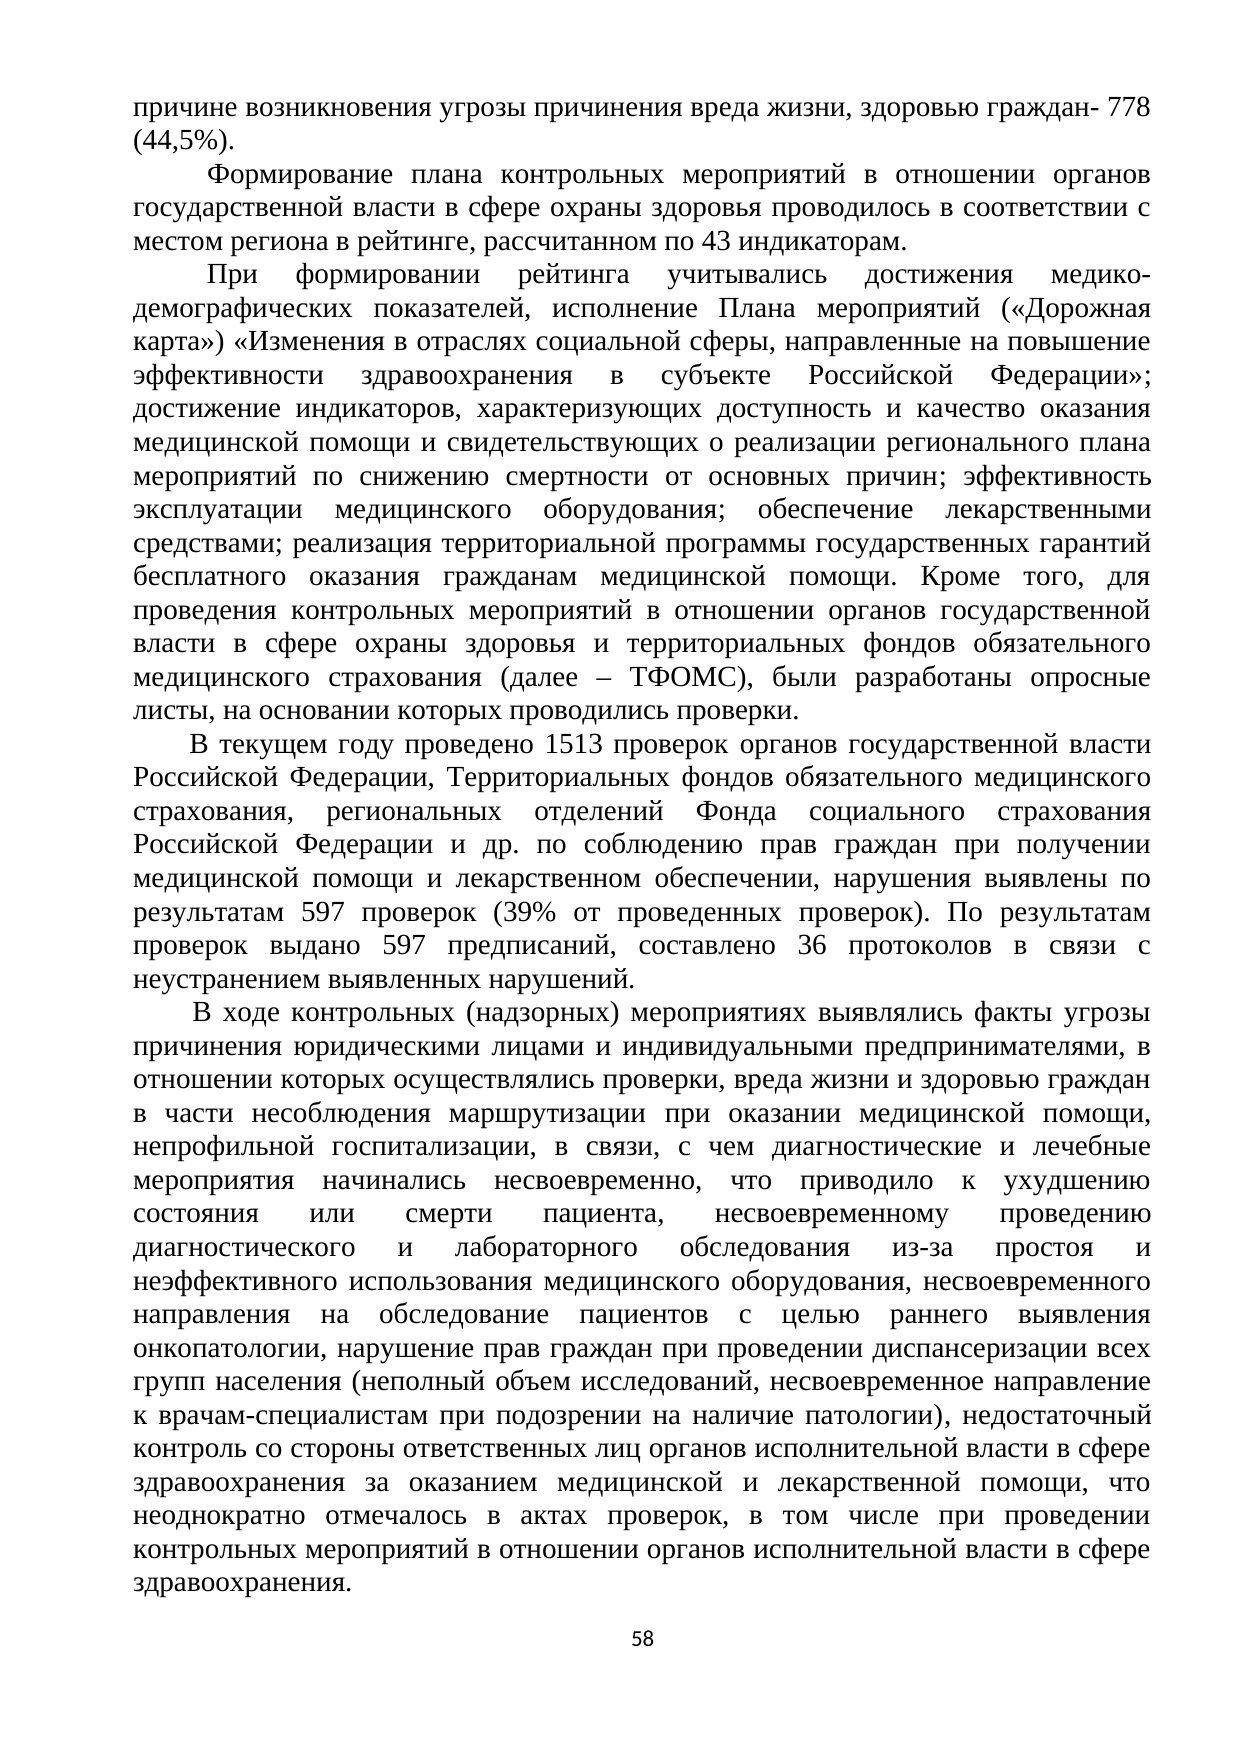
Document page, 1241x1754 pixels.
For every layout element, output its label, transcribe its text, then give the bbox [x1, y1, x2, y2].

text При формировании рейтинга учитывались достижения медико-демографических показателей, исполнение Плана мероприятий («Дорожная карта») «Изменения в отраслях социальной сферы, направленные на повышение эффективности здравоохранения в субъекте Российской Федерации»; достижение индикаторов, характеризующих доступность и качество оказания медицинской помощи и свидетельствующих о реализации регионального плана мероприятий по снижению смертности от основных причин; эффективность эксплуатации медицинского оборудования; обеспечение лекарственными средствами; реализация территориальной программы государственных гарантий бесплатного оказания гражданам медицинской помощи. Кроме того, для проведения контрольных мероприятий в отношении органов государственной власти в сфере охраны здоровья и территориальных фондов обязательного медицинского страхования (далее – ТФОМС), были разработаны опросные листы, на основании которых проводились проверки. [133, 256, 1152, 726]
text В ходе контрольных (надзорных) мероприятиях выявлялись факты угрозы причинения юридическими лицами и индивидуальными предпринимателями, в отношении которых осуществлялись проверки, вреда жизни и здоровью граждан в части несоблюдения маршрутизации при оказании медицинской помощи, непрофильной госпитализации, в связи, с чем диагностические и лечебные мероприятия начинались несвоевременно, что приводило к ухудшению состояния или смерти пациента, несвоевременному проведению диагностического и лабораторного обследования из-за простоя и неэффективного использования медицинского оборудования, несвоевременного направления на обследование пациентов с целью раннего выявления онкопатологии, нарушение прав граждан при проведении диспансеризации всех групп населения (неполный объем исследований, несвоевременное направление к врачам-специалистам при подозрении на наличие патологии), недостаточный контроль со стороны ответственных лиц органов исполнительной власти в сфере здравоохранения за оказанием медицинской и лекарственной помощи, что неоднократно отмечалось в актах проверок, в том числе при проведении контрольных мероприятий в отношении органов исполнительной власти в сфере здравоохранения. [133, 994, 1152, 1598]
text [133, 89, 1152, 156]
text Формирование плана контрольных мероприятий в отношении органов государственной власти в сфере охраны здоровья проводилось в соответствии с местом региона в рейтинге, рассчитанном по 43 индикаторам. [133, 156, 1152, 256]
text В текущем году проведено 1513 проверок органов государственной власти Российской Федерации, Территориальных фондов обязательного медицинского страхования, региональных отделений Фонда социального страхования Российской Федерации и др. по соблюдению прав граждан при получении медицинской помощи и лекарственном обеспечении, нарушения выявлены по результатам 597 проверок (39% от проведенных проверок). По результатам проверок выдано 597 предписаний, составлено 36 протоколов в связи с неустранением выявленных нарушений. [133, 726, 1152, 994]
